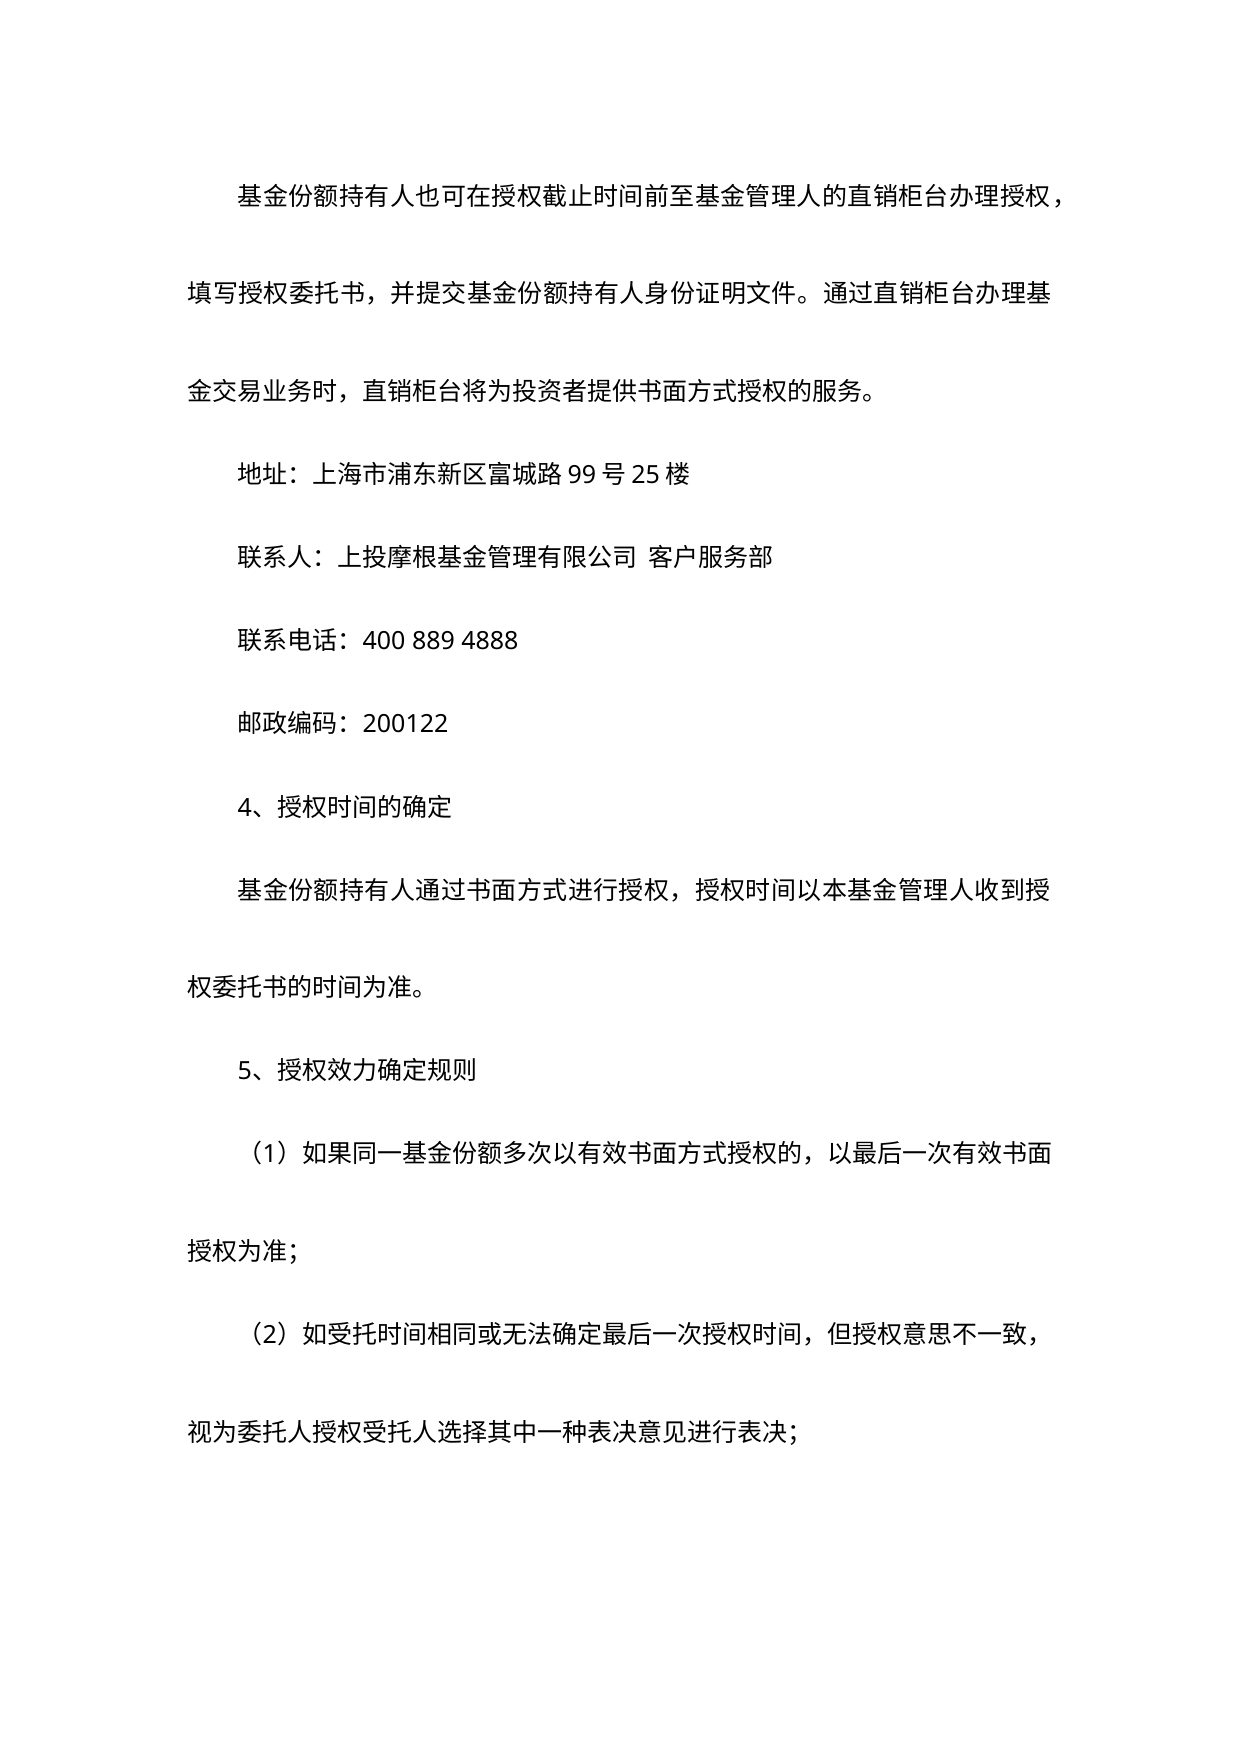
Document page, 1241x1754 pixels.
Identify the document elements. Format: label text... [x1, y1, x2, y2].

text （1）如果同一基金份额多次以有效书面方式授权的，以最后一次有效书面授权为准； [187, 1119, 1053, 1282]
text （2）如受托时间相同或无法确定最后一次授权时间，但授权意思不一致，视为委托人授权受托人选择其中一种表决意见进行表决； [187, 1300, 1053, 1463]
text 5、授权效力确定规则 [187, 1036, 1053, 1101]
text 联系电话：400 889 4888 [187, 606, 1053, 671]
text 4、授权时间的确定 [187, 773, 1053, 838]
text 基金份额持有人通过书面方式进行授权，授权时间以本基金管理人收到授权委托书的时间为准。 [187, 856, 1053, 1018]
text 地址：上海市浦东新区富城路99号25楼 [187, 440, 1053, 505]
text 邮政编码：200122 [187, 689, 1053, 754]
text 基金份额持有人也可在授权截止时间前至基金管理人的直销柜台办理授权，填写授权委托书，并提交基金份额持有人身份证明文件。通过直销柜台办理基金交易业务时，直销柜台将为投资者提供书面方式授权的服务。 [187, 162, 1053, 422]
text 联系人：上投摩根基金管理有限公司 客户服务部 [187, 523, 1053, 588]
